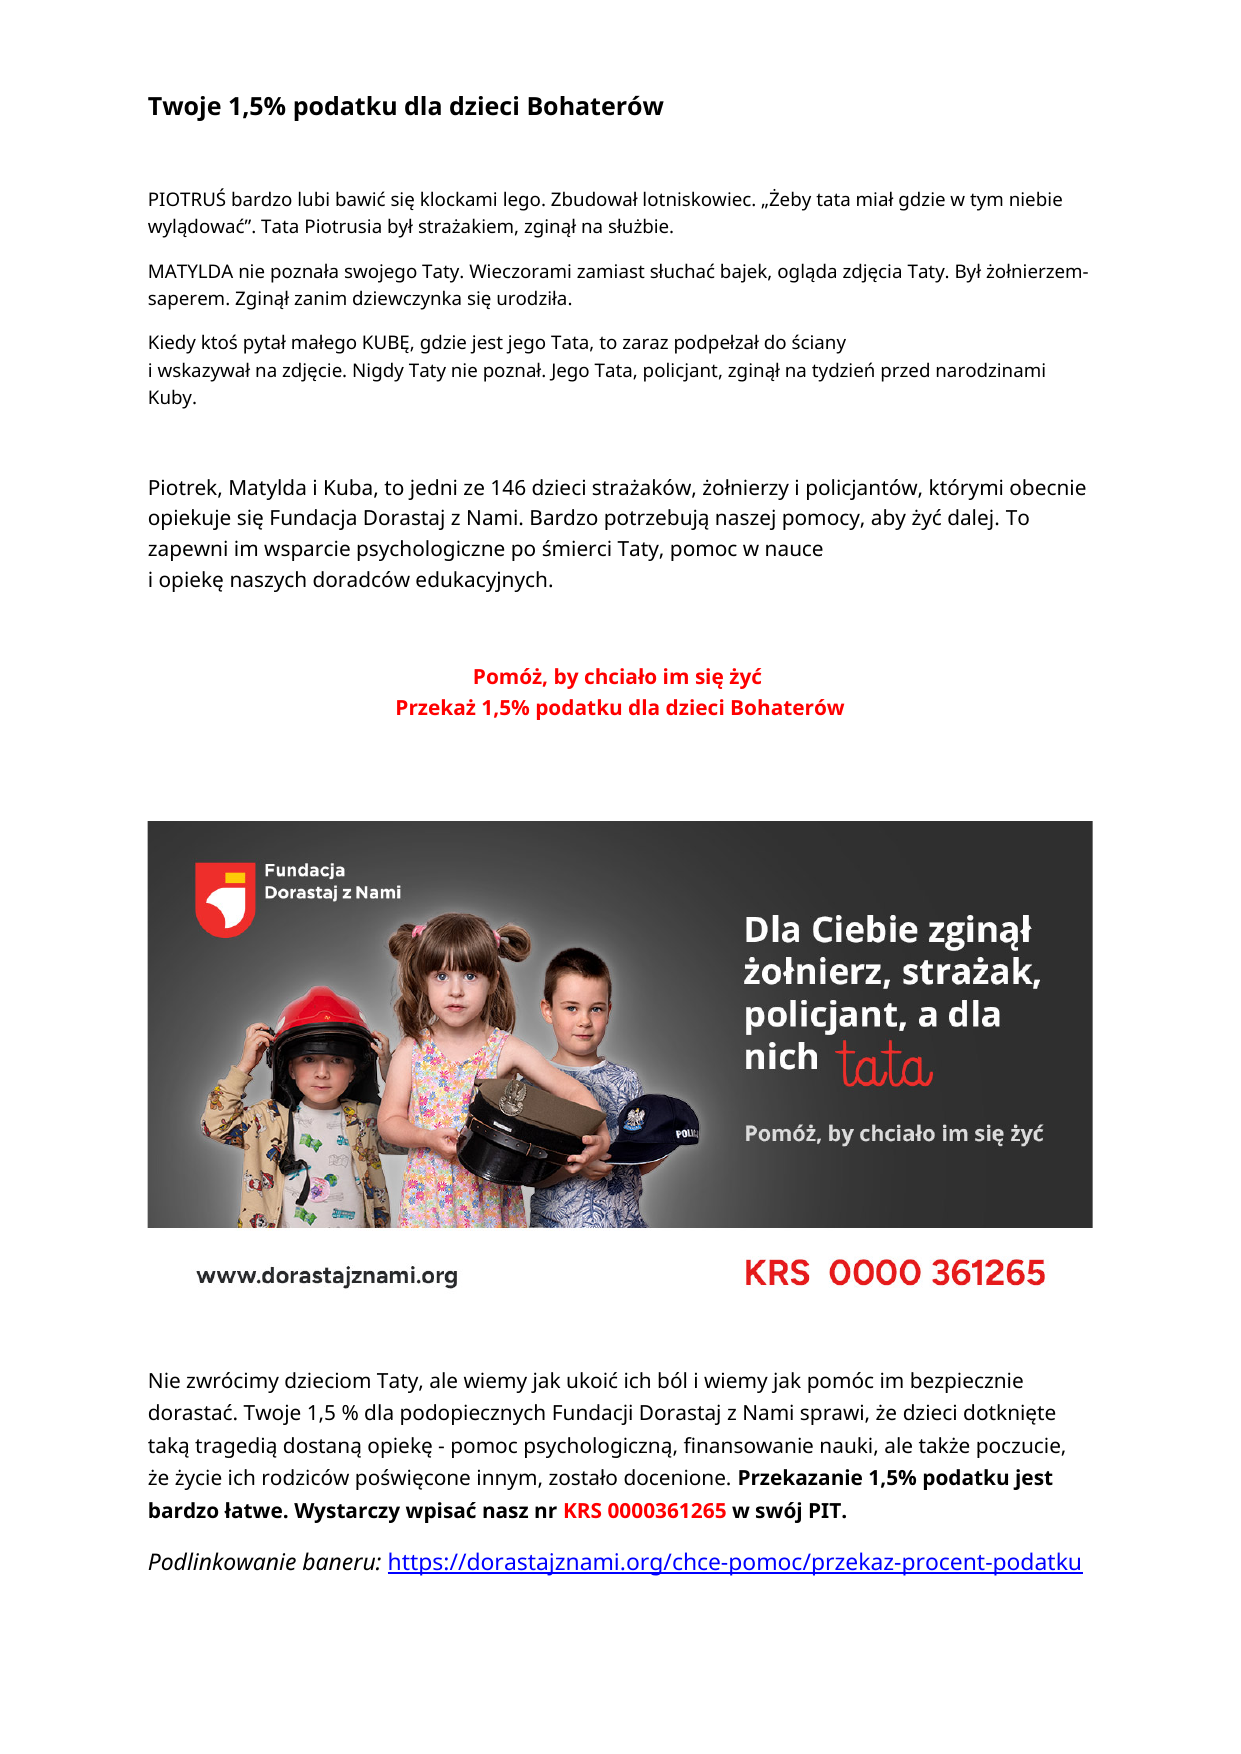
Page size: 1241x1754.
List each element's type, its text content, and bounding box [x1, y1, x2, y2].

text Nie zwrócimy dzieciom Taty, ale wiemy jak ukoić ich ból i wiemy jak pomóc im bezpiecznie dorastać. Twoje 1,5 % dla podopiecznych Fundacji Dorastaj z Nami sprawi, że dzieci dotknięte taką tragedią dostaną opiekę - pomoc psychologiczną, finansowanie nauki, ale także poczucie, że życie ich rodziców poświęcone innym, zostało docenione. Przekazanie 1,5% podatku jest bardzo łatwe. Wystarczy wpisać nasz nr KRS 0000361265 w swój PIT. [148, 1366, 1093, 1524]
picture [147, 821, 1093, 1316]
text MATYLDA nie poznała swojego Taty. Wieczorami zamiast słuchać bajek, ogląda zdjęcia Taty. Był żołnierzem-saperem. Zginął zanim dziewczynka się urodziła. [148, 258, 1093, 311]
text Piotrek, Matylda i Kuba, to jedni ze 146 dzieci strażaków, żołnierzy i policjantów, którymi obecnie opiekuje się Fundacja Dorastaj z Nami. Bardzo potrzebują naszej pomocy, aby żyć dalej. To zapewni im wsparcie psychologiczne po śmierci Taty, pomoc w nauce i opiekę naszych doradców edukacyjnych. [148, 473, 1093, 593]
text Podlinkowanie baneru: https://dorastajznami.org/chce-pomoc/przekaz-procent-podatku [148, 1545, 1093, 1577]
text Twoje 1,5% podatku dla dzieci Bohaterów [148, 89, 1093, 123]
text PIOTRUŚ bardzo lubi bawić się klockami lego. Zbudował lotniskowiec. „Żeby tata miał gdzie w tym niebie wylądować”. Tata Piotrusia był strażakiem, zginął na służbie. [148, 186, 1093, 239]
text Pomóż, by chciało im się żyć Przekaż 1,5% podatku dla dzieci Bohaterów [148, 662, 1093, 752]
text Kiedy ktoś pytał małego KUBĘ, gdzie jest jego Tata, to zaraz podpełzał do ściany i wskazywał na zdjęcie. Nigdy Taty nie poznał. Jego Tata, policjant, zginął na tydzień przed narodzinami Kuby. [148, 329, 1093, 410]
